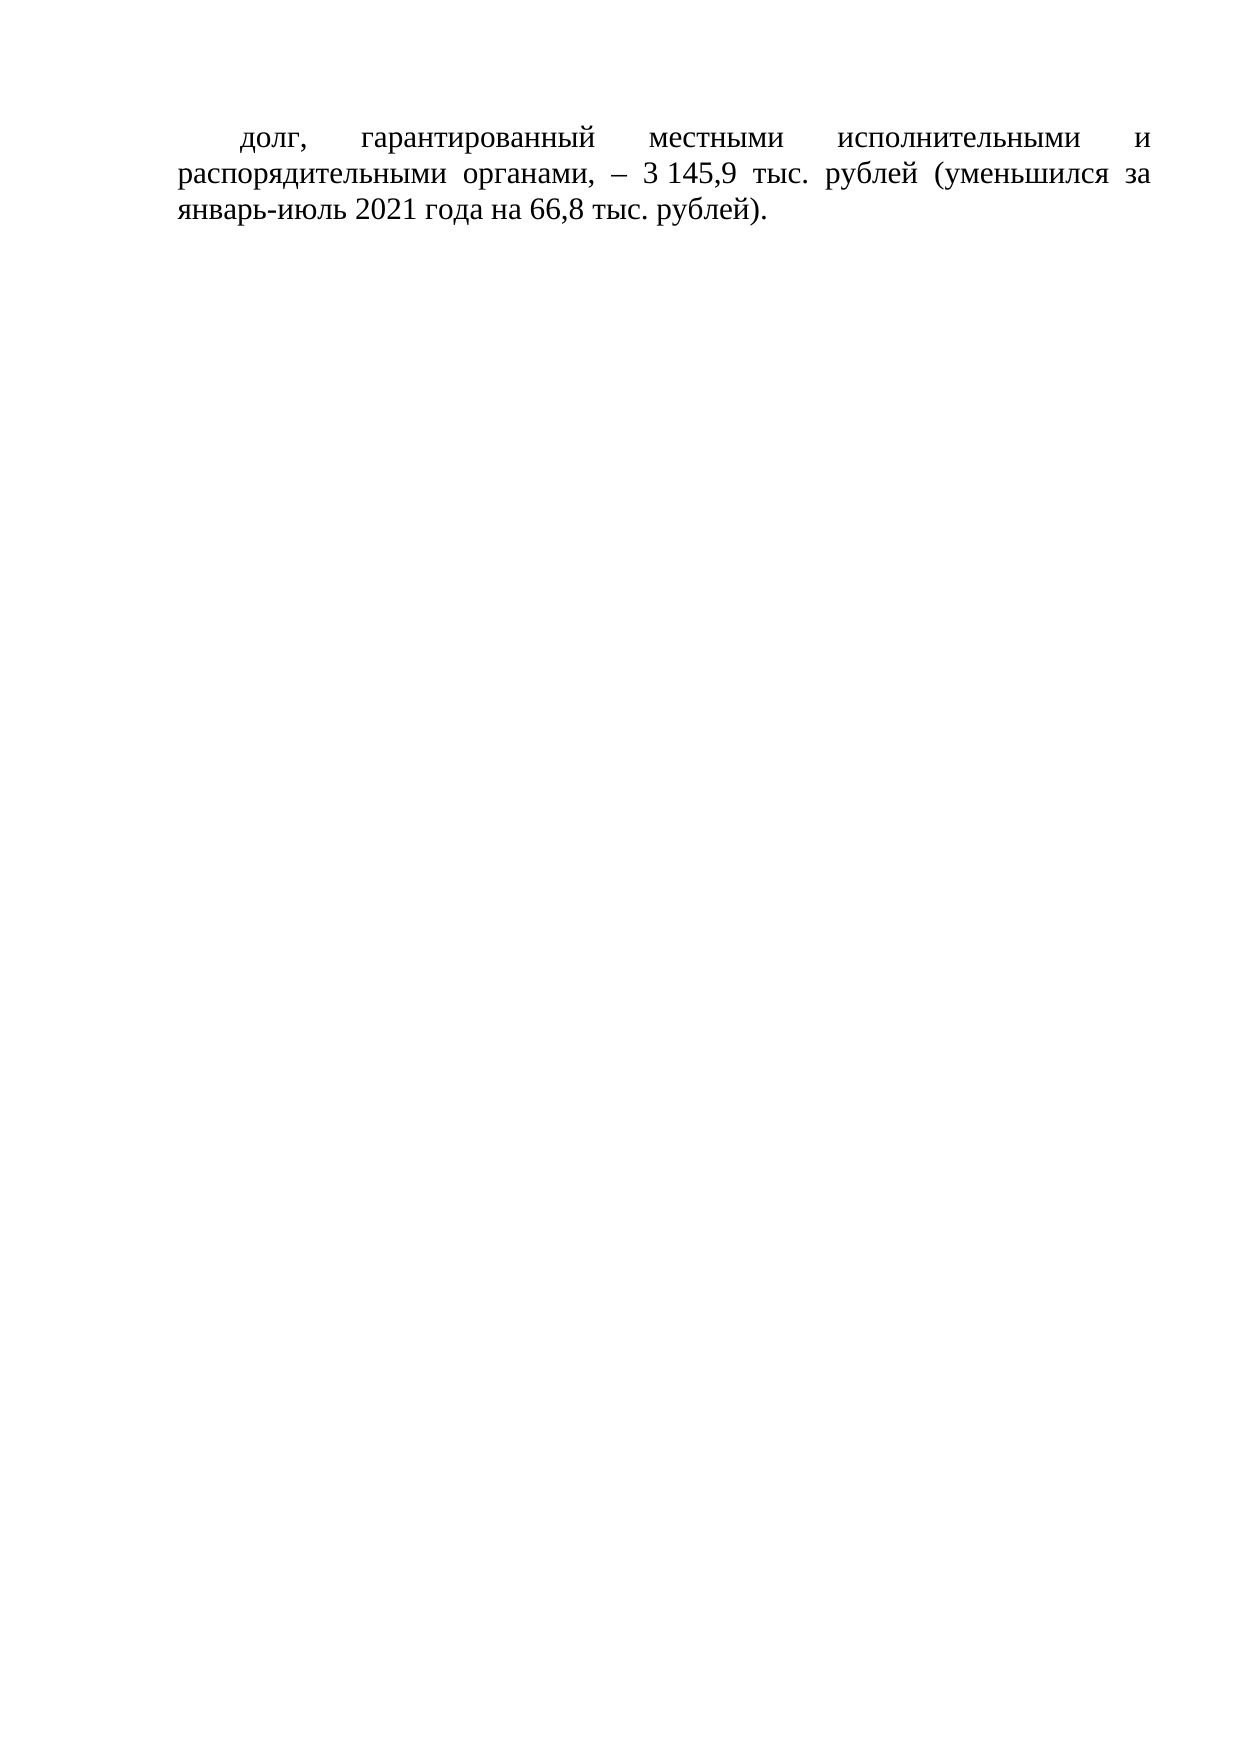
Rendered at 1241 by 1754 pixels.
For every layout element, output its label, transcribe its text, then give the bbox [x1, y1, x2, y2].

text долг, гарантированный местными исполнительными и распорядительными органами, – 3 145,9 тыс. рублей (уменьшился за январь-июль 2021 года на 66,8 тыс. рублей). [177, 118, 1152, 226]
